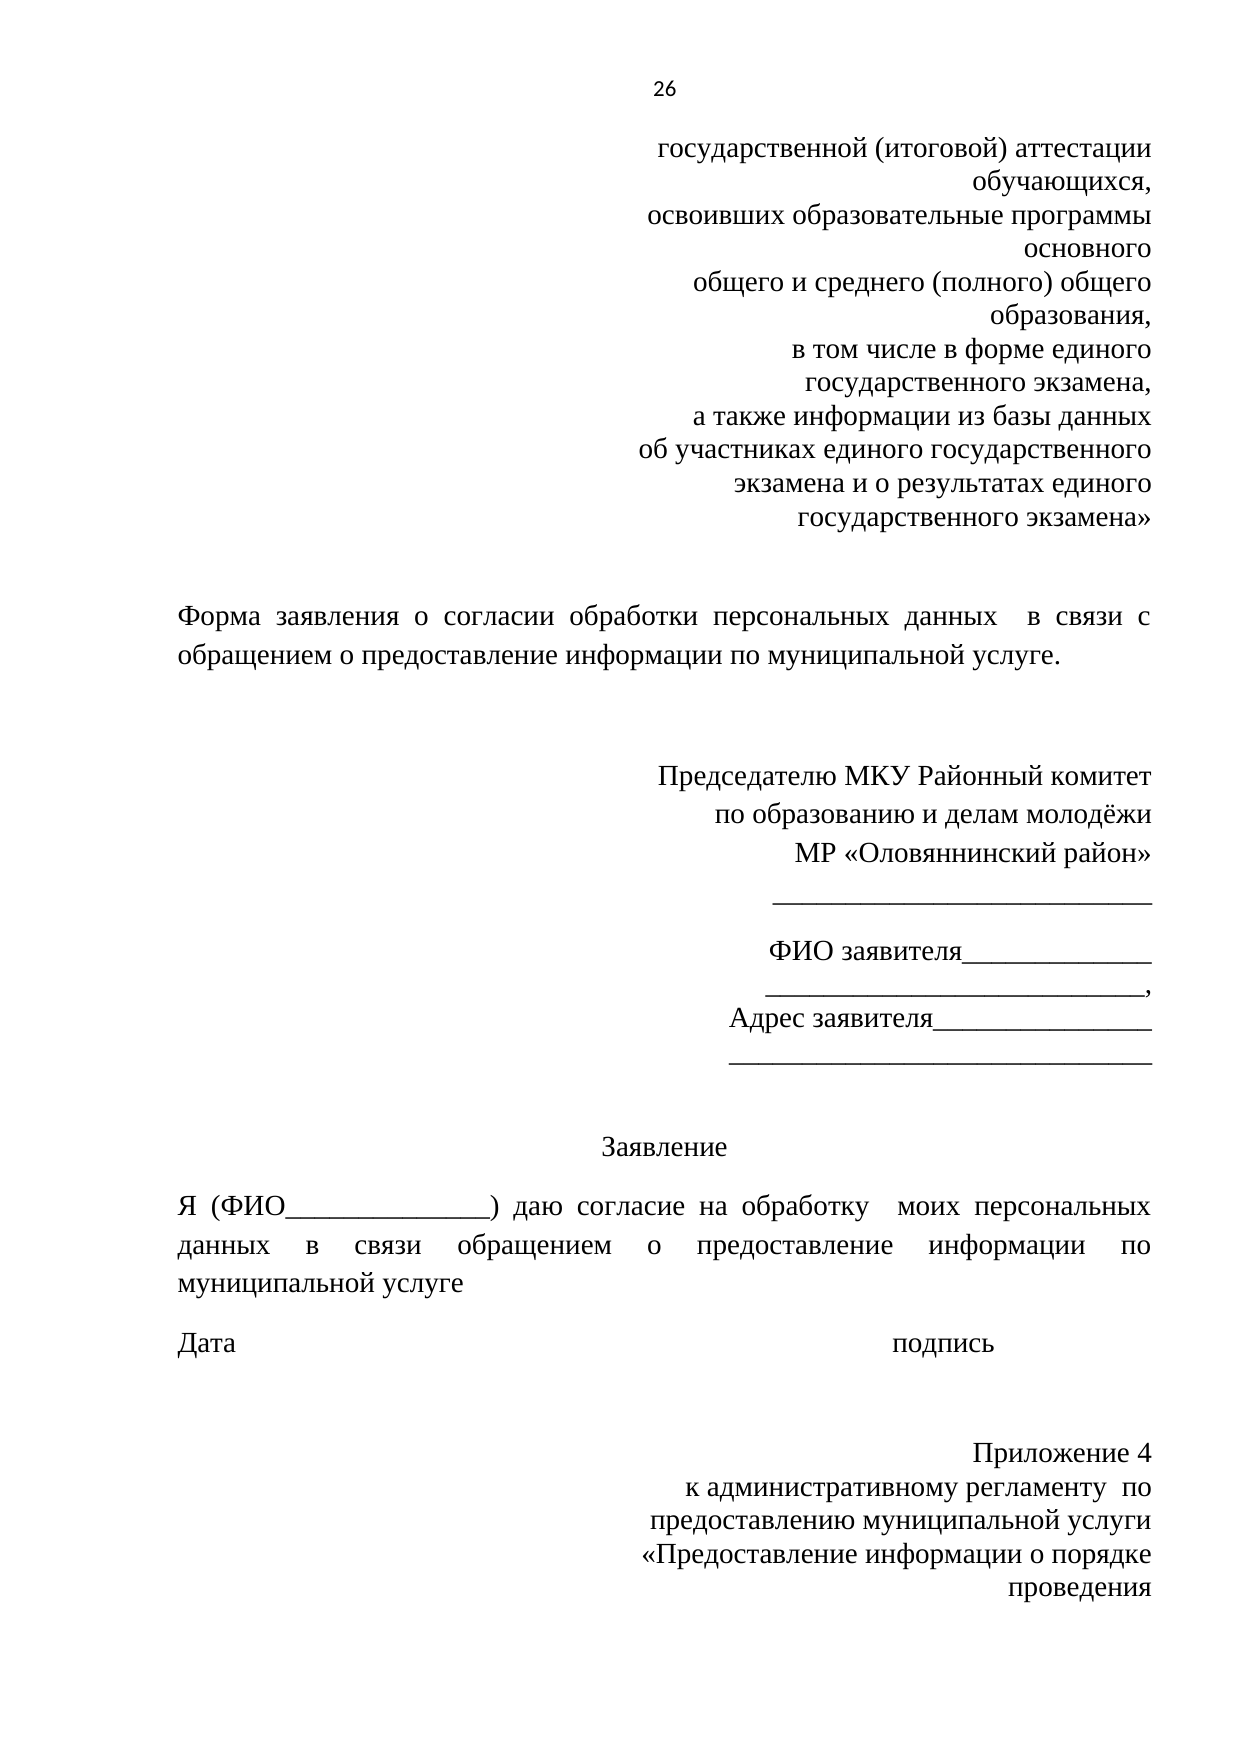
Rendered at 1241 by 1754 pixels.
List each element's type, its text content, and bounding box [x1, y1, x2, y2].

text к административному регламенту по предоставлению муниципальной услуги [635, 1469, 1152, 1536]
text Форма заявления о согласии обработки персональных данных в связи с обращением о предоставление информации по муниципальной услуге. [177, 598, 1152, 670]
text об участниках единого государственного [591, 432, 1152, 465]
text Адрес заявителя_______________ [177, 1000, 1152, 1034]
text МР «Оловяннинский район» [177, 835, 1152, 869]
text _____________________________ [177, 1034, 1152, 1067]
text Заявление [177, 1129, 1152, 1162]
text в том числе в форме единого государственного экзамена, [591, 331, 1152, 398]
text ФИО заявителя_____________ [177, 933, 1152, 967]
text «Предоставление информации о порядке проведения [591, 1536, 1152, 1603]
text __________________________ [177, 874, 1152, 907]
subtitle государственного экзамена» [591, 499, 1152, 532]
text Я (ФИО______________) даю согласие на обработку моих персональных данных в связи обращением о предоставление информации по муниципальной услуге [177, 1188, 1152, 1299]
text общего и среднего (полного) общего образования, [591, 264, 1152, 331]
text по образованию и делам молодёжи [177, 797, 1152, 830]
text Председателю МКУ Районный комитет [177, 758, 1152, 792]
text экзамена и о результатах единого [591, 465, 1152, 499]
text а также информации из базы данных [591, 398, 1152, 432]
text Приложение 4 [192, 1435, 1152, 1469]
text Дата подпись [177, 1325, 1152, 1358]
text освоивших образовательные программы основного [591, 197, 1152, 264]
text __________________________, [177, 967, 1152, 1000]
text государственной (итоговой) аттестации обучающихся, [591, 130, 1152, 197]
